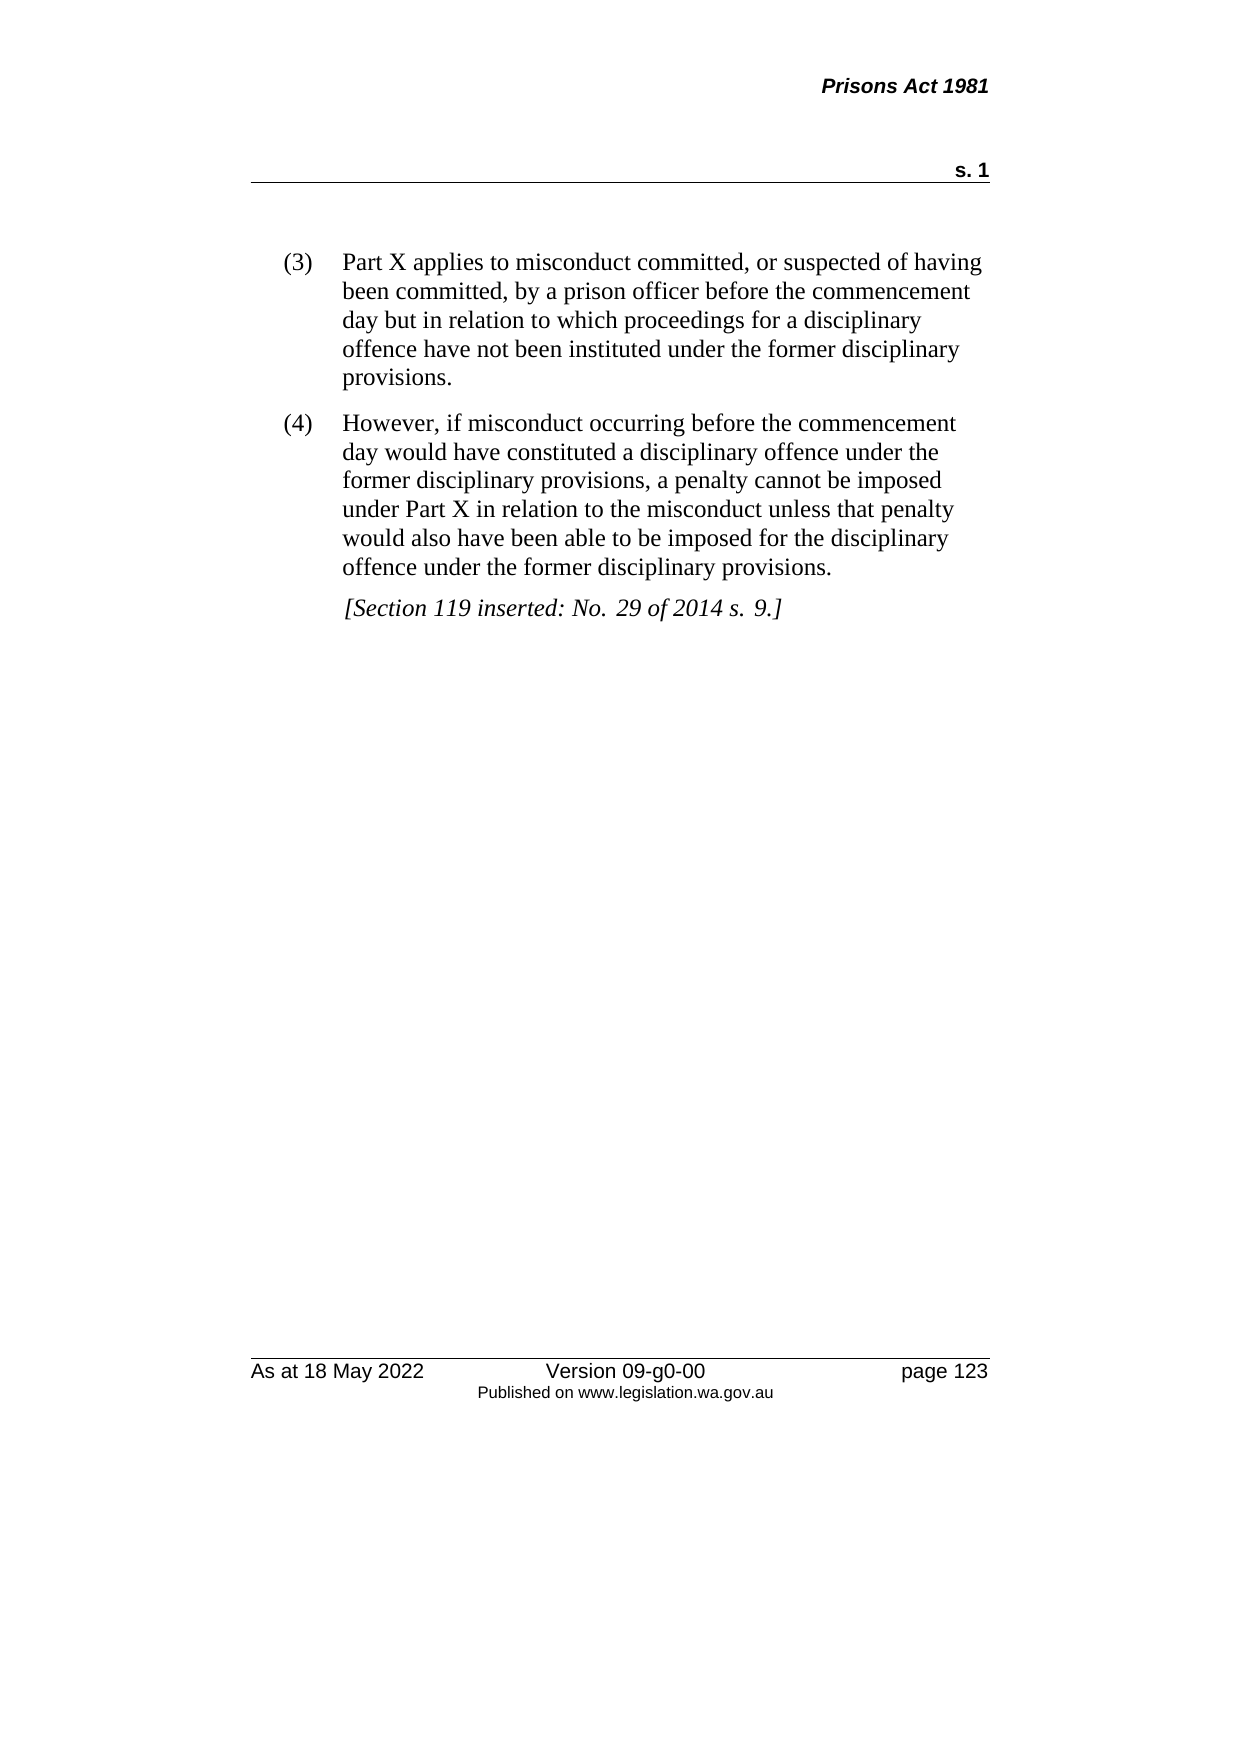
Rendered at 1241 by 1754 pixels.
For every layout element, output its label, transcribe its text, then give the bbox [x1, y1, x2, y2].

text [Section 119 inserted: No. 29 of 2014 s. 9.] [251, 593, 990, 622]
text (4) However, if misconduct occurring before the commencement day would have constituted a disciplinary offence under the former disciplinary provisions, a penalty cannot be imposed under Part X in relation to the misconduct unless that penalty would also have been able to be imposed for the disciplinary offence under the former disciplinary provisions. [251, 408, 990, 580]
text (3) Part X applies to misconduct committed, or suspected of having been committed, by a prison officer before the commencement day but in relation to which proceedings for a disciplinary offence have not been instituted under the former disciplinary provisions. [251, 247, 990, 391]
